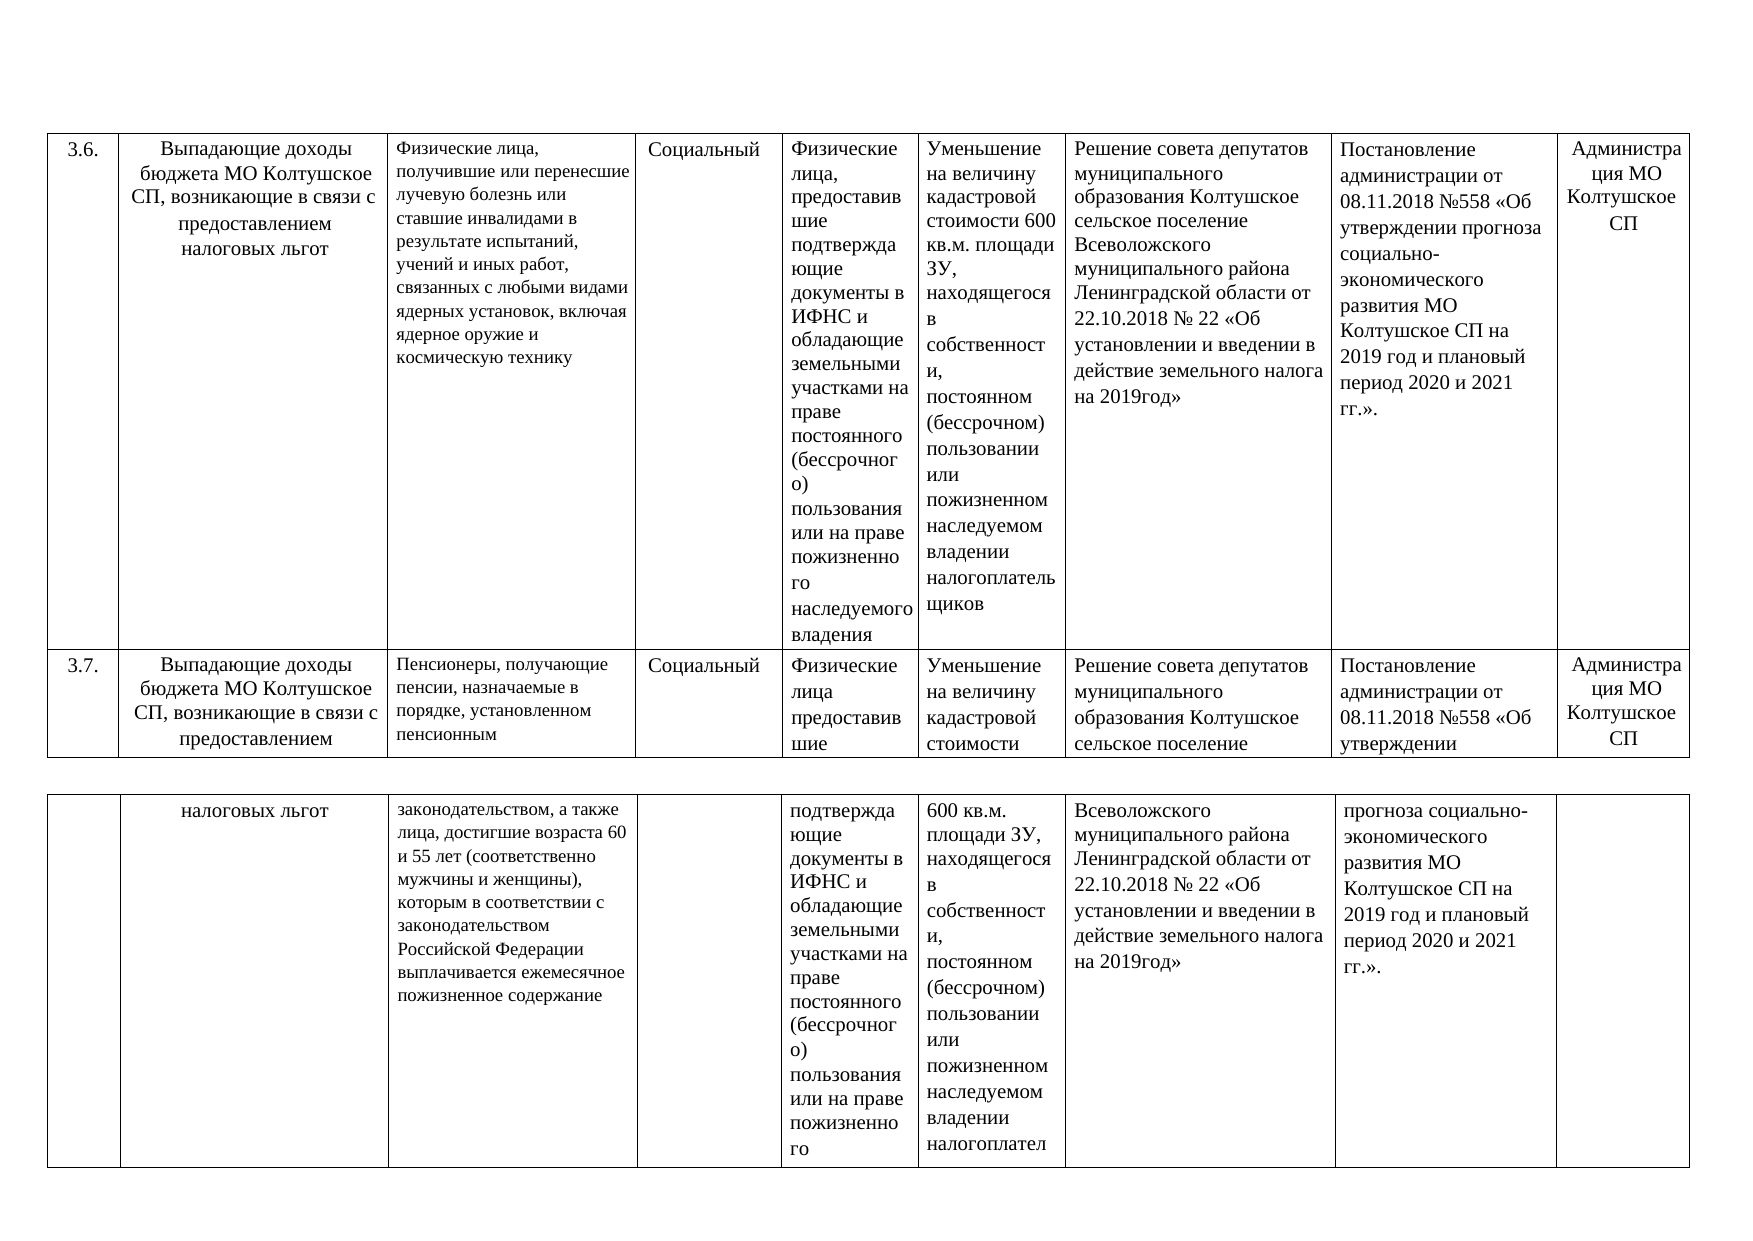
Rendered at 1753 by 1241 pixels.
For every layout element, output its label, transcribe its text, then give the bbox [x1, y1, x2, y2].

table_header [1336, 795, 1556, 1167]
table_cell Администра ция МО Колтушское СП [1558, 650, 1689, 757]
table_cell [783, 134, 918, 649]
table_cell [1558, 134, 1689, 649]
table_header [48, 795, 120, 1167]
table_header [782, 795, 918, 1167]
table_cell Социальный [636, 134, 782, 649]
table_header [638, 795, 781, 1167]
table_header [919, 795, 1065, 1167]
table_cell Физические лица предоставив шие [783, 650, 918, 757]
table_cell Выпадающие доходы бюджета МО Колтушское СП, возникающие в связи с предоставлением [119, 650, 387, 757]
table_cell Решение совета депутатов муниципального образования Колтушское сельское поселение [1066, 650, 1331, 757]
table_cell 3.7. [48, 650, 118, 757]
table_cell Социальный [636, 650, 782, 757]
table_cell Постановление администрации от 08.11.2018 №558 «Об утверждении [1332, 650, 1557, 757]
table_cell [119, 134, 387, 649]
table_cell 3.6. [48, 134, 118, 649]
table_cell Уменьшение на величину кадастровой стоимости [919, 650, 1065, 757]
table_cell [1332, 134, 1557, 649]
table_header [389, 795, 637, 1167]
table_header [1066, 795, 1335, 1167]
table_header [1557, 795, 1689, 1167]
table_cell Пенсионеры, получающие пенсии, назначаемые в порядке, установленном пенсионным [388, 650, 635, 757]
table_cell Физические лица, получившие или перенесшие лучевую болезнь или ставшие инвалидами в результате испытаний, учений и иных работ, связанных с любыми видами ядерных установок, включая ядерное оружие и космическую технику [388, 134, 635, 649]
table_header налоговых льгот [121, 795, 388, 1167]
